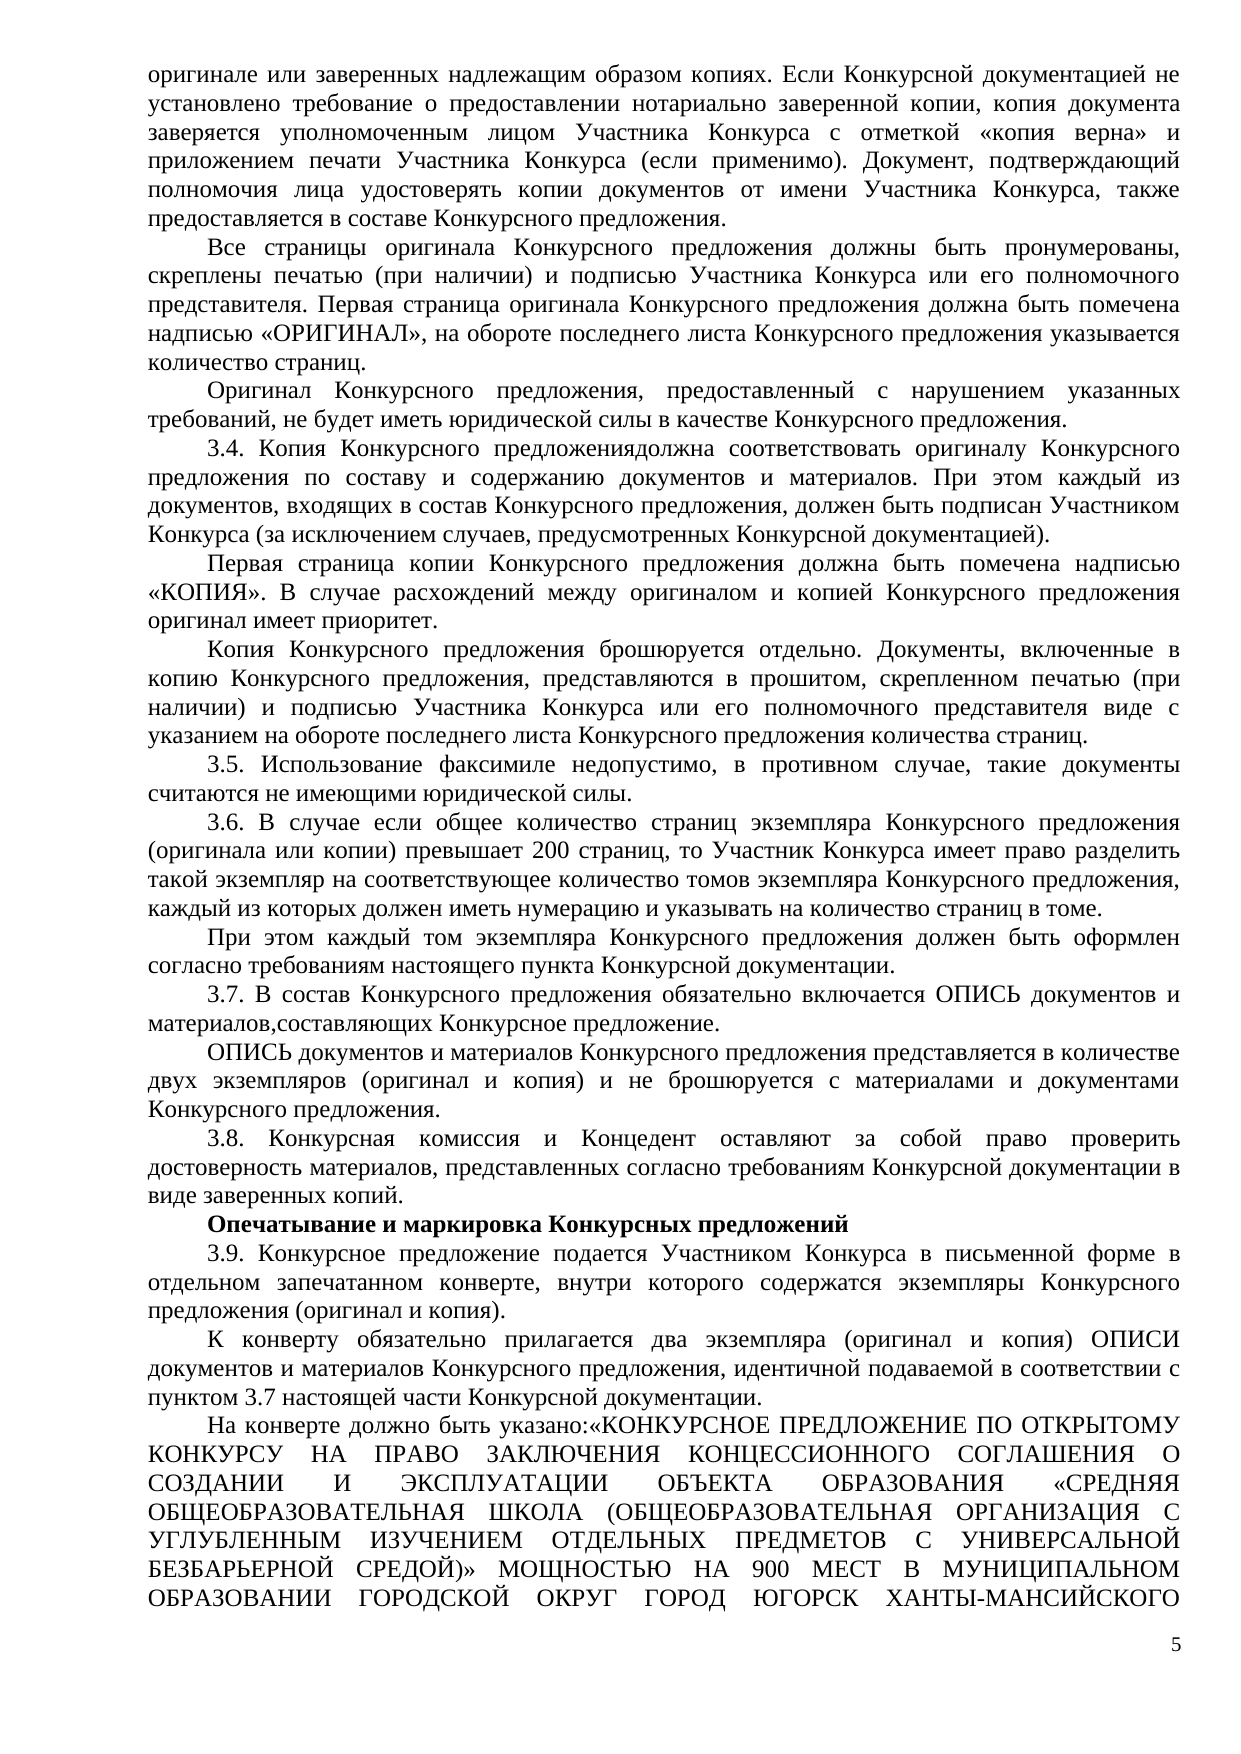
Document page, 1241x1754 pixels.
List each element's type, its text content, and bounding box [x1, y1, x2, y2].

text 3.9. Конкурсное предложение подается Участником Конкурса в письменной форме в отдельном запечатанном конверте, внутри которого содержатся экземпляры Конкурсного предложения (оригинал и копия). [148, 1238, 1181, 1324]
subtitle 3.8. Конкурсная комиссия и Концедент оставляют за собой право проверить достоверность материалов, представленных согласно требованиям Конкурсной документации в виде заверенных копий. [148, 1123, 1181, 1209]
subtitle Копия Конкурсного предложения брошюруется отдельно. Документы, включенные в копию Конкурсного предложения, представляются в прошитом, скрепленном печатью (при наличии) и подписью Участника Конкурса или его полномочного представителя виде с указанием на обороте последнего листа Конкурсного предложения количества страниц. [148, 634, 1181, 749]
subtitle Все страницы оригинала Конкурсного предложения должны быть пронумерованы, скреплены печатью (при наличии) и подписью Участника Конкурса или его полномочного представителя. Первая страница оригинала Конкурсного предложения должна быть помечена надписью «ОРИГИНАЛ», на обороте последнего листа Конкурсного предложения указывается количество страниц. [148, 232, 1181, 375]
subtitle К конверту обязательно прилагается два экземпляра (оригинал и копия) ОПИСИ документов и материалов Конкурсного предложения, идентичной подаваемой в соответствии с пунктом 3.7 настоящей части Конкурсной документации. [148, 1324, 1181, 1410]
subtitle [148, 1410, 1181, 1612]
subtitle ОПИСЬ документов и материалов Конкурсного предложения представляется в количестве двух экземпляров (оригинал и копия) и не брошюруется с материалами и документами Конкурсного предложения. [148, 1037, 1181, 1123]
subtitle Оригинал Конкурсного предложения, предоставленный с нарушением указанных требований, не будет иметь юридической силы в качестве Конкурсного предложения. [148, 375, 1181, 433]
text Опечатывание и маркировка Конкурсных предложений [148, 1209, 1181, 1238]
subtitle Первая страница копии Конкурсного предложения должна быть помечена надписью «КОПИЯ». В случае расхождений между оригиналом и копией Конкурсного предложения оригинал имеет приоритет. [148, 548, 1181, 634]
subtitle 3.5. Использование факсимиле недопустимо, в противном случае, такие документы считаются не имеющими юридической силы. [148, 749, 1181, 807]
subtitle 3.6. В случае если общее количество страниц экземпляра Конкурсного предложения (оригинала или копии) превышает 200 страниц, то Участник Конкурса имеет право разделить такой экземпляр на соответствующее количество томов экземпляра Конкурсного предложения, каждый из которых должен иметь нумерацию и указывать на количество страниц в томе. [148, 807, 1181, 922]
subtitle При этом каждый том экземпляра Конкурсного предложения должен быть оформлен согласно требованиям настоящего пункта Конкурсной документации. [148, 922, 1181, 979]
subtitle 3.7. В состав Конкурсного предложения обязательно включается ОПИСЬ документов и материалов,составляющих Конкурсное предложение. [148, 979, 1181, 1037]
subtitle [148, 59, 1181, 232]
subtitle 3.4. Копия Конкурсного предложениядолжна соответствовать оригиналу Конкурсного предложения по составу и содержанию документов и материалов. При этом каждый из документов, входящих в состав Конкурсного предложения, должен быть подписан Участником Конкурса (за исключением случаев, предусмотренных Конкурсной документацией). [148, 433, 1181, 548]
